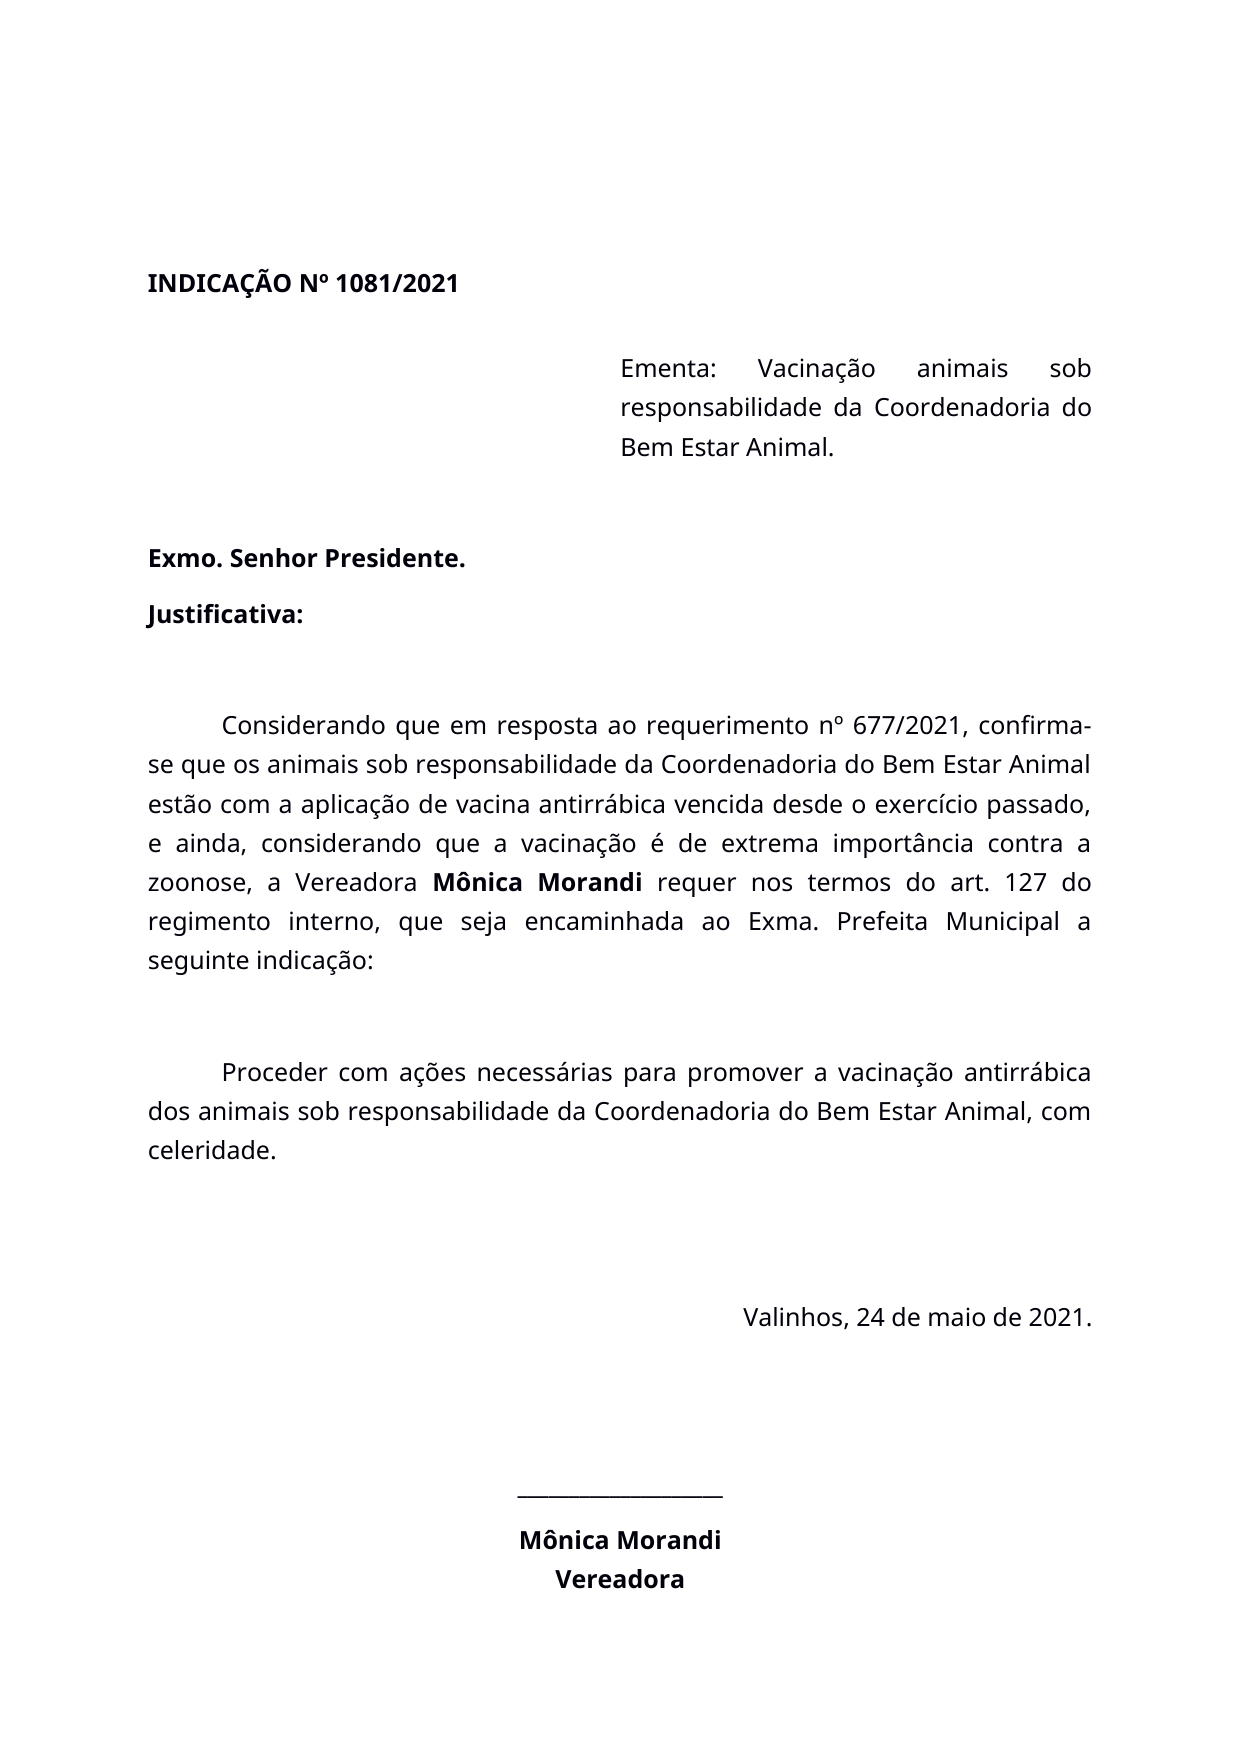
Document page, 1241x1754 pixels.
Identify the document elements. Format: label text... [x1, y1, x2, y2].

text Valinhos, 24 de maio de 2021. [148, 1300, 1092, 1334]
text Considerando que em resposta ao requerimento nº 677/2021, confirma-se que os animais sob responsabilidade da Coordenadoria do Bem Estar Animal estão com a aplicação de vacina antirrábica vencida desde o exercício passado, e ainda, considerando que a vacinação é de extrema importância contra a zoonose, a Vereadora Mônica Morandi requer nos termos do art. 127 do regimento interno, que seja encaminhada ao Exma. Prefeita Municipal a seguinte indicação: [148, 708, 1092, 977]
text Proceder com ações necessárias para promover a vacinação antirrábica dos animais sob responsabilidade da Coordenadoria do Bem Estar Animal, com celeridade. [148, 1054, 1092, 1167]
text Ementa: Vacinação animais sob responsabilidade da Coordenadoria do Bem Estar Animal. [620, 351, 1092, 463]
text INDICAÇÃO Nº 1081/2021 [148, 266, 1092, 300]
text Justificativa: [148, 597, 1092, 631]
text ____________________ [148, 1467, 1092, 1501]
text Mônica Morandi [148, 1523, 1092, 1557]
text Vereadora [148, 1562, 1092, 1596]
text Exmo. Senhor Presidente. [148, 541, 1092, 575]
